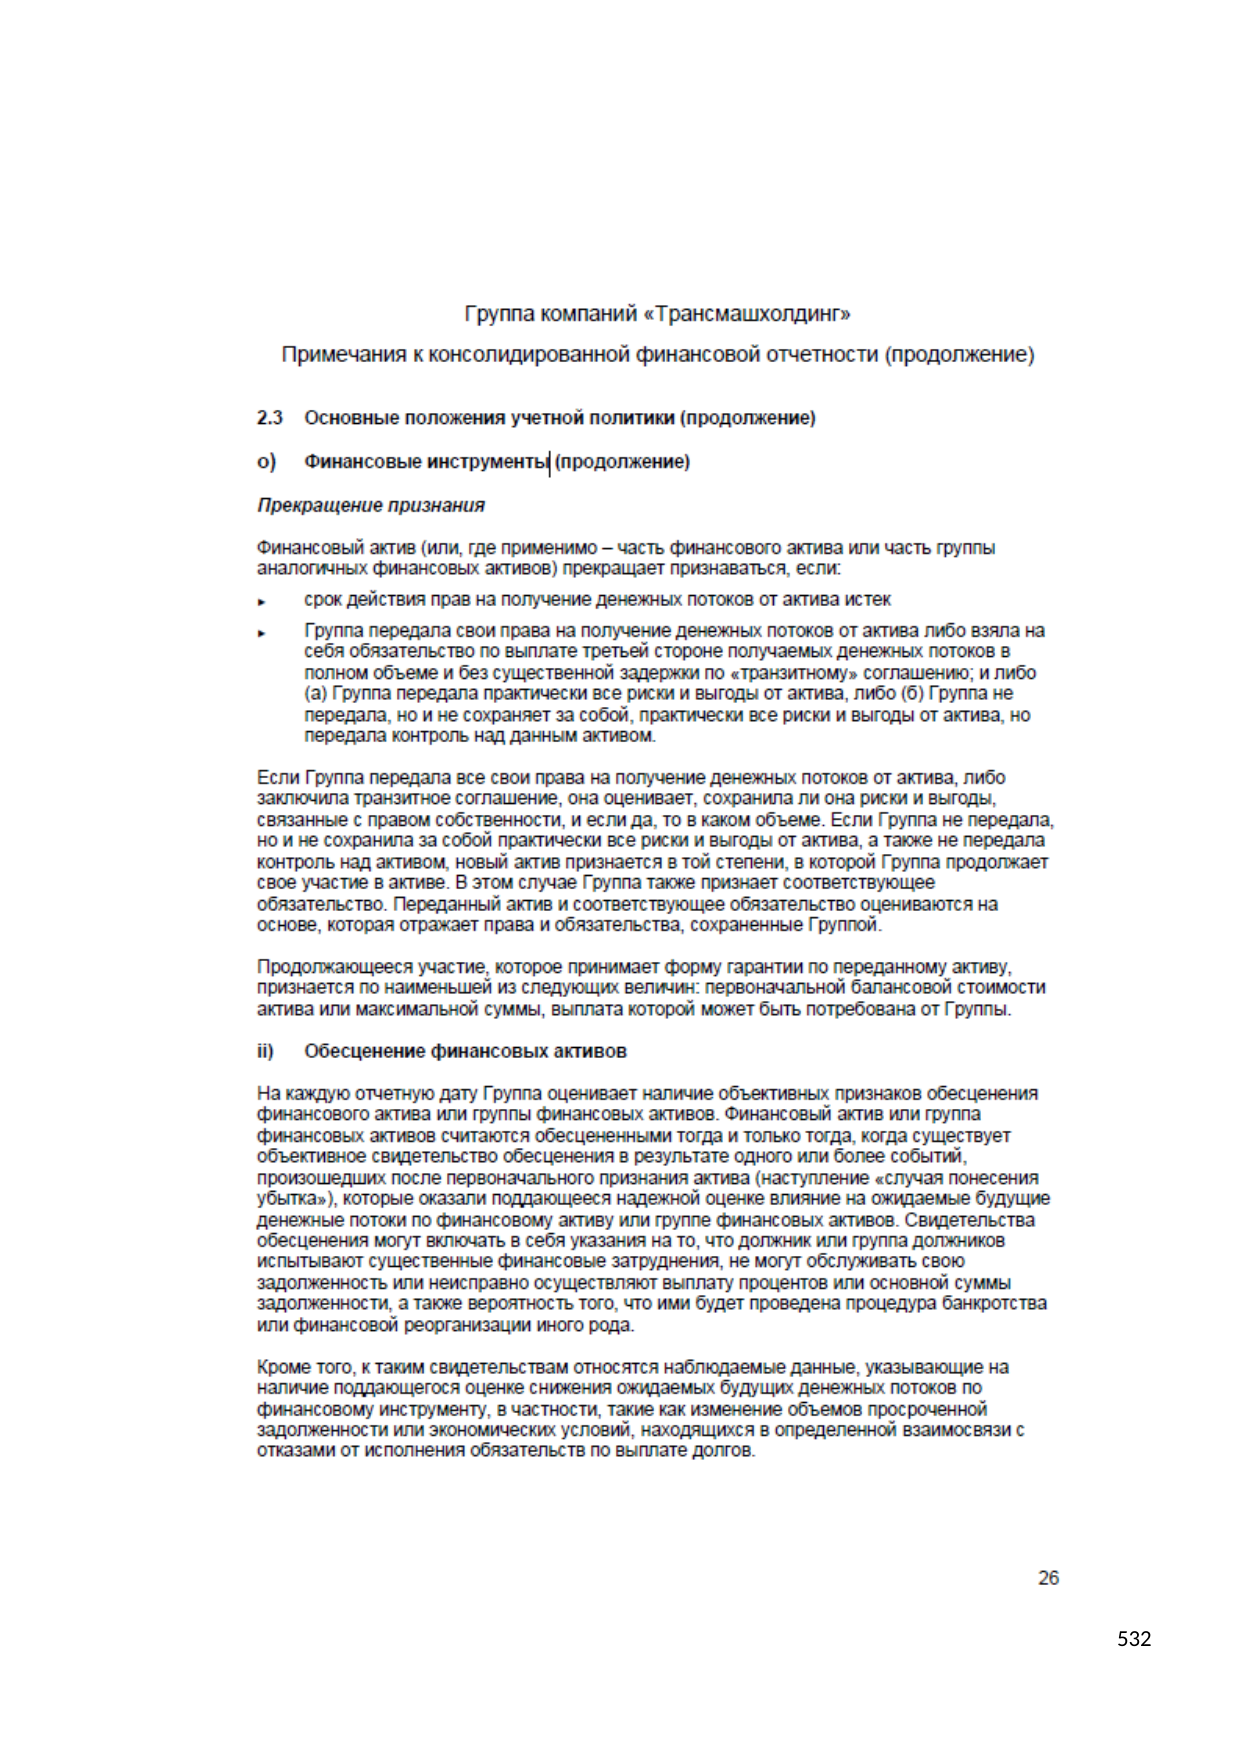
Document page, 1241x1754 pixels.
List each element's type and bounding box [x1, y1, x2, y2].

picture [177, 276, 1092, 1610]
